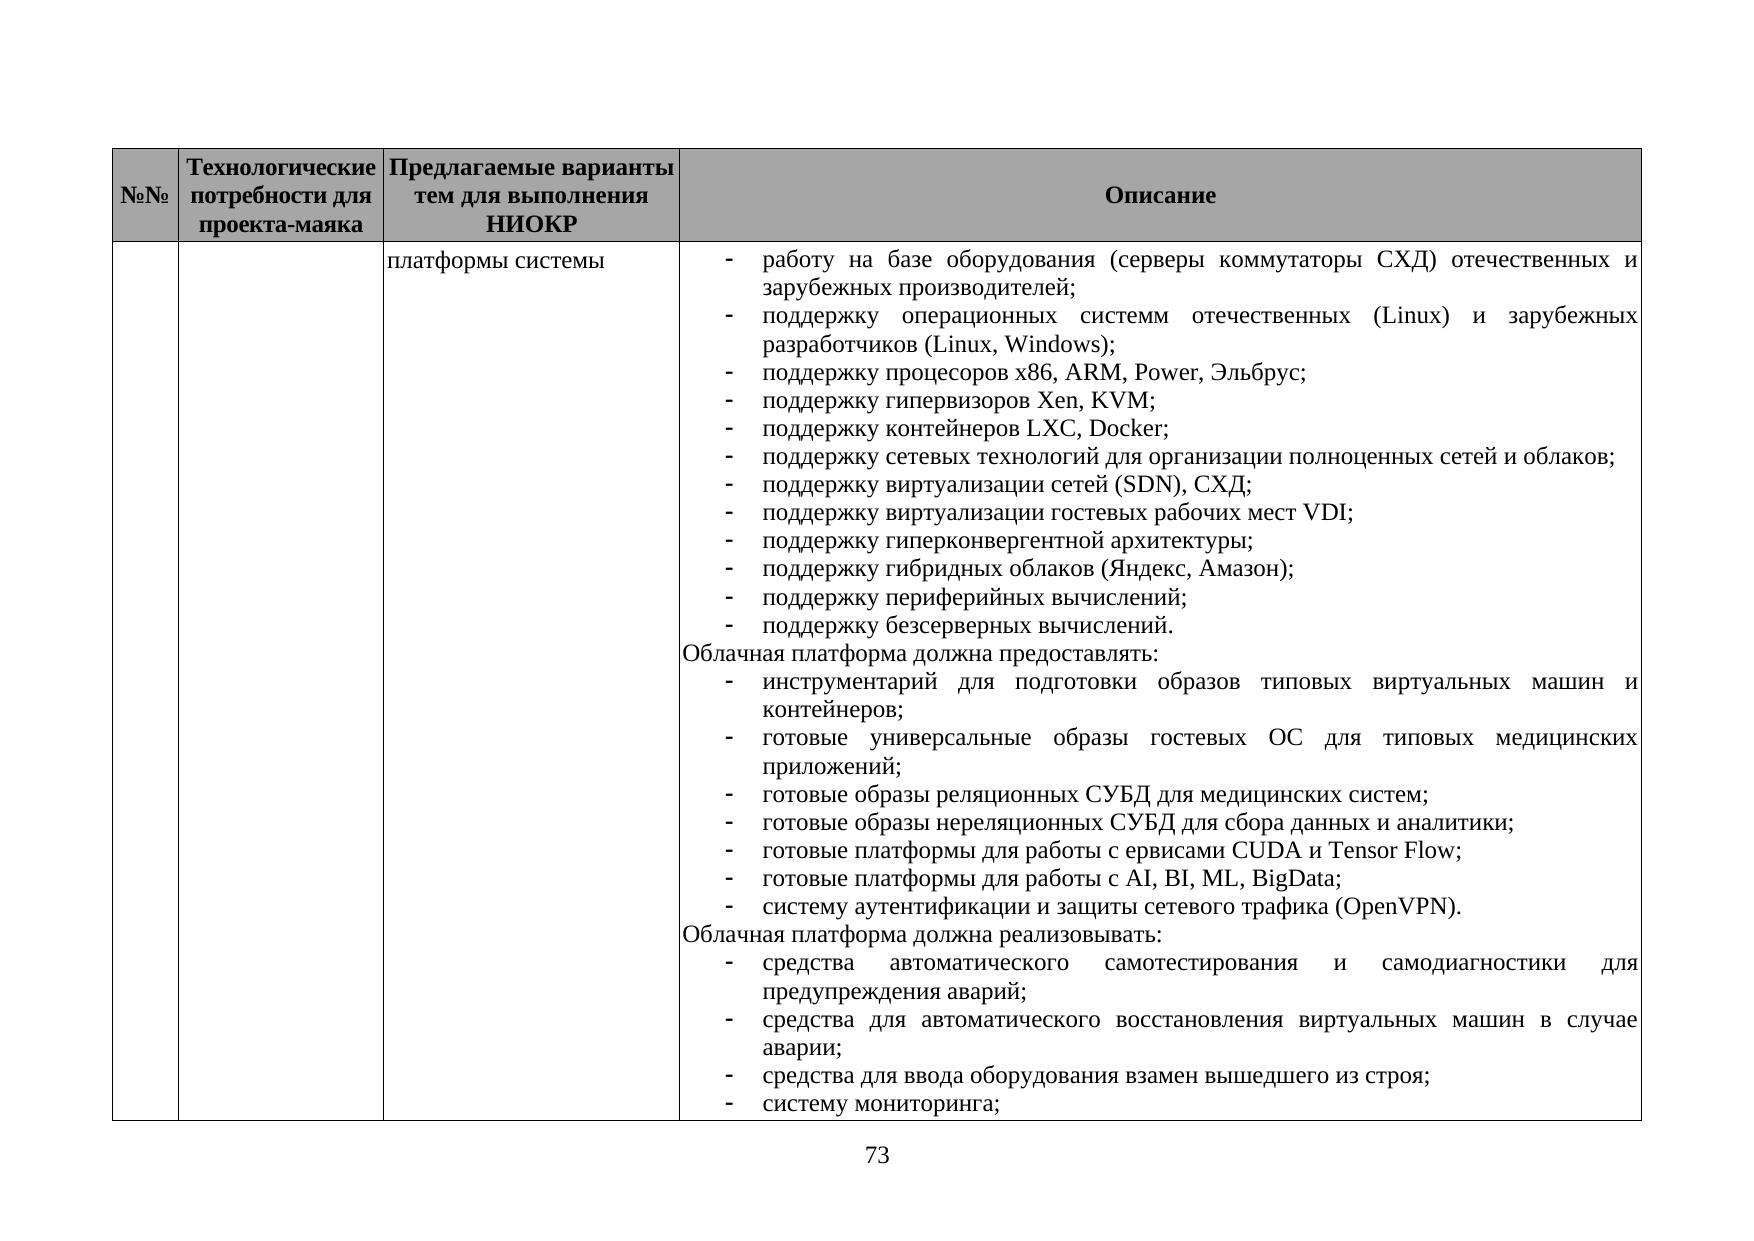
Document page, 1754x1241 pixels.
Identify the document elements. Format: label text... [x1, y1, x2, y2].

table_cell Разработка облачной платформы системы [384, 242, 679, 1120]
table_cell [680, 242, 1641, 1120]
table_header Описание [680, 149, 1641, 241]
table_cell [113, 242, 178, 1120]
table_header Предлагаемые варианты тем для выполнения НИОКР [384, 149, 679, 241]
table_header Технологические потребности для проекта-маяка [179, 149, 383, 241]
table_header №№ [113, 149, 178, 241]
